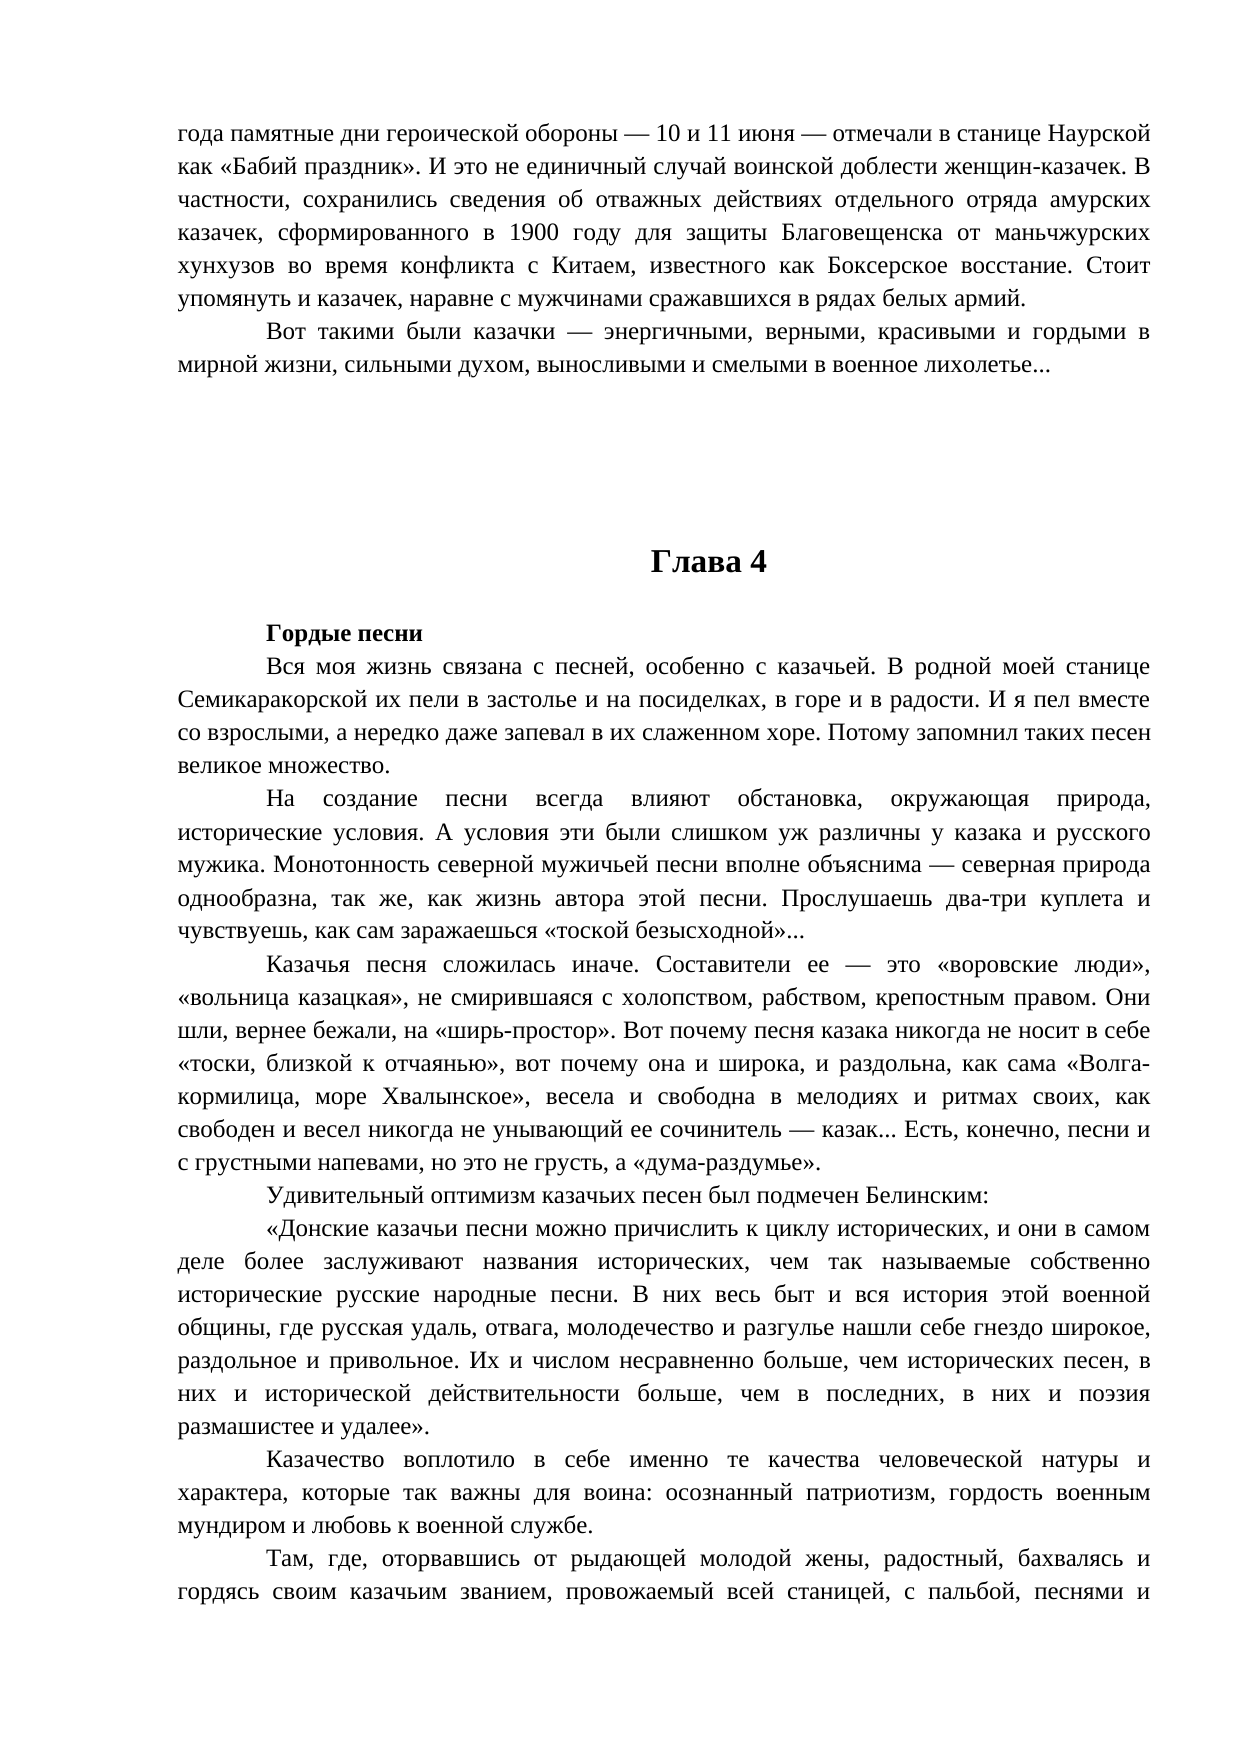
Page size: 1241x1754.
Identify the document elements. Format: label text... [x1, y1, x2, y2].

text Гордые песни [177, 618, 1152, 647]
text Глава 4 [177, 541, 1152, 580]
text Вот такими были казачки — энергичными, верными, красивыми и гордыми в мирной жизни, сильными духом, выносливыми и смелыми в военное лихолетье... [177, 316, 1152, 378]
text Казачество воплотило в себе именно те качества человеческой натуры и характера, которые так важны для воина: осознанный патриотизм, гордость военным мундиром и любовь к военной службе. [177, 1444, 1152, 1539]
text Удивительный оптимизм казачьих песен был подмечен Белинским: [177, 1180, 1152, 1208]
text На создание песни всегда влияют обстановка, окружающая природа, исторические условия. А условия эти были слишком уж различны у казака и русского мужика. Монотонность северной мужичьей песни вполне объяснима — северная природа однообразна, так же, как жизнь автора этой песни. Прослушаешь два-три куплета и чувствуешь, как сам заражаешься «тоской безысходной»... [177, 783, 1152, 944]
text Вся моя жизнь связана с песней, особенно с казачьей. В родной моей станице Семикаракорской их пели в застолье и на посиделках, в горе и в радости. И я пел вместе со взрослыми, а нередко даже запевал в их слаженном хоре. Потому запомнил таких песен великое множество. [177, 651, 1152, 779]
text Казачья песня сложилась иначе. Составители ее — это «воровские люди», «вольница казацкая», не смирившаяся с холопством, рабством, крепостным правом. Они шли, вернее бежали, на «ширь-простор». Вот почему песня казака никогда не носит в себе «тоски, близкой к отчаянью», вот почему она и широка, и раздольна, как сама «Волга-кормилица, море Хвалынское», весела и свободна в мелодиях и ритмах своих, как свободен и весел никогда не унывающий ее сочинитель — казак... Есть, конечно, песни и с грустными напевами, но это не грусть, а «дума-раздумье». [177, 949, 1152, 1176]
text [177, 1543, 1152, 1605]
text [177, 118, 1152, 312]
text «Донские казачьи песни можно причислить к циклу исторических, и они в самом деле более заслуживают названия исторических, чем так называемые собственно исторические русские народные песни. В них весь быт и вся история этой военной общины, где русская удаль, отвага, молодечество и разгулье нашли себе гнездо широкое, раздольное и привольное. Их и числом несравненно больше, чем исторических песен, в них и исторической действительности больше, чем в последних, в них и поэзия размашистее и удалее». [177, 1213, 1152, 1440]
